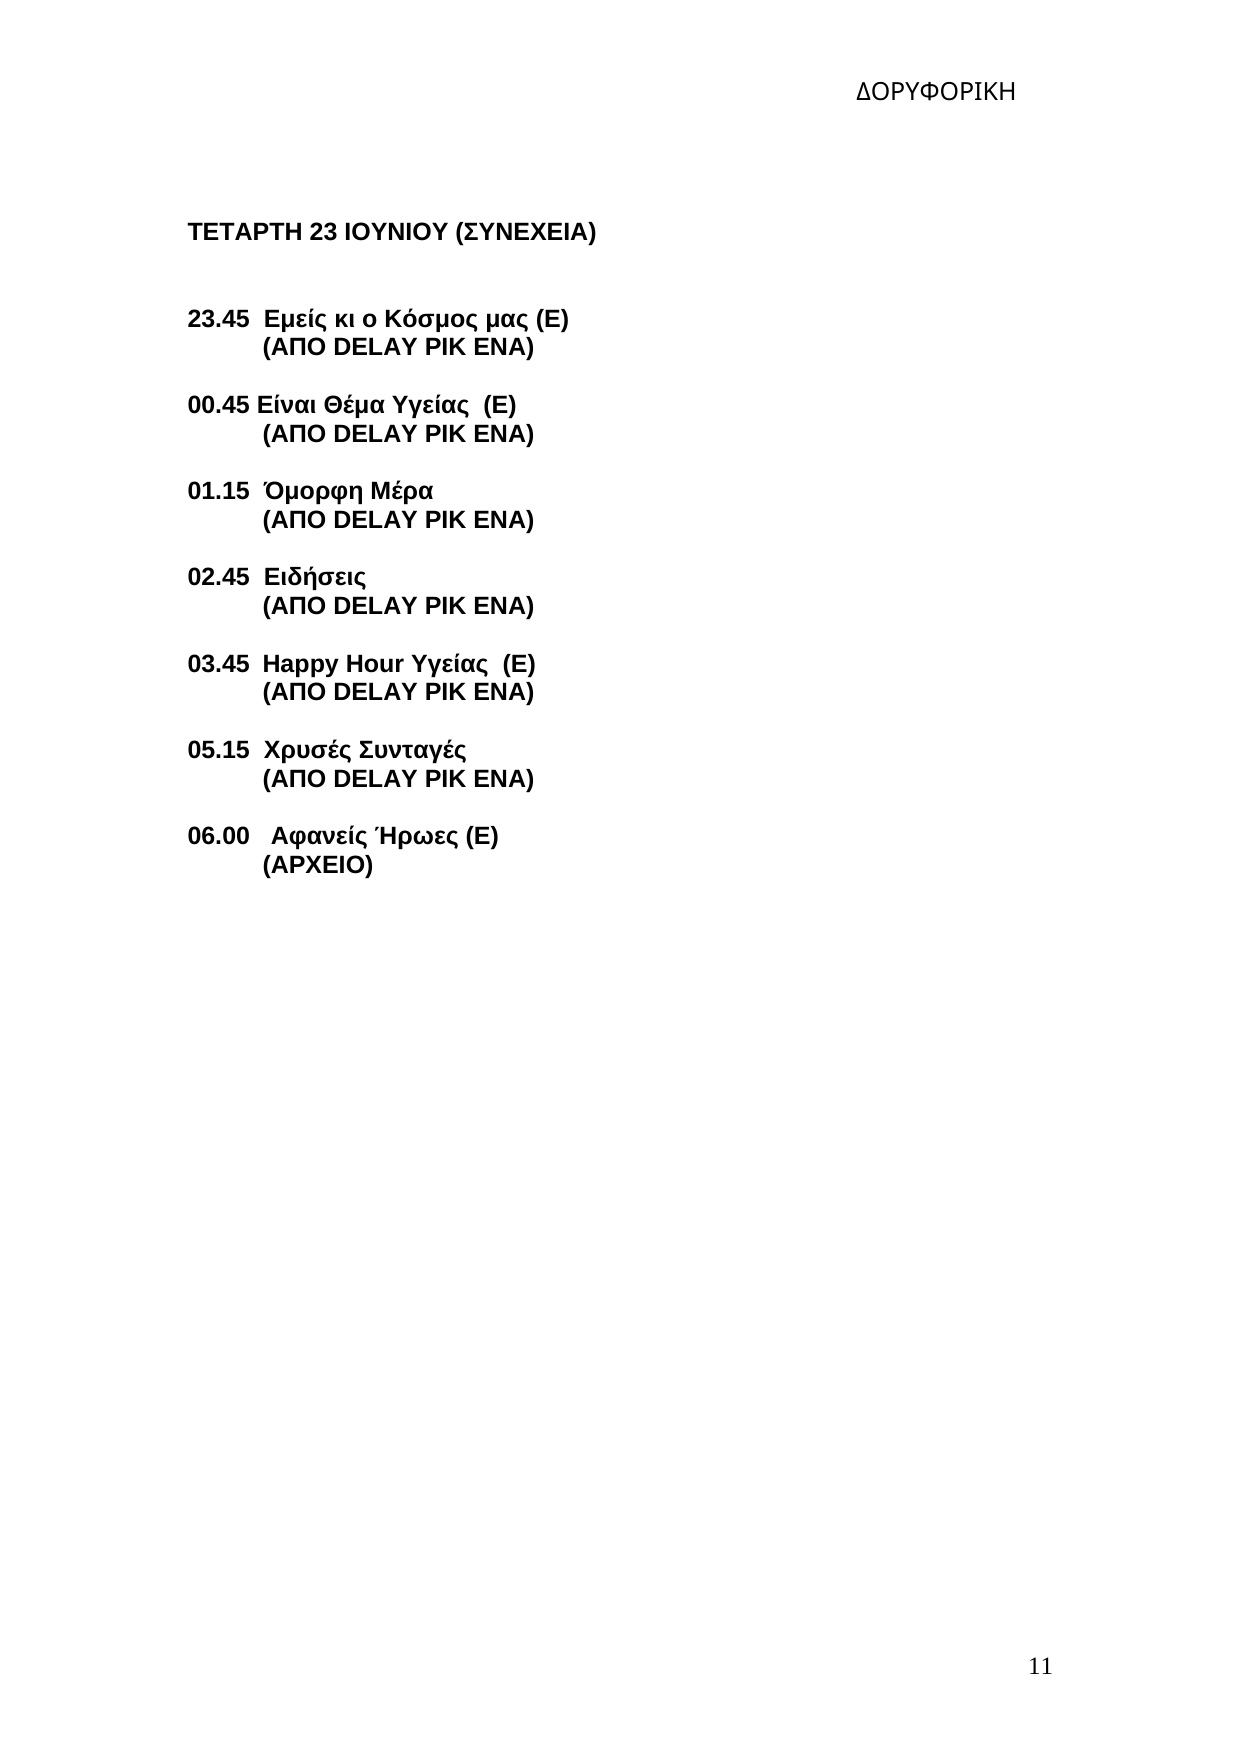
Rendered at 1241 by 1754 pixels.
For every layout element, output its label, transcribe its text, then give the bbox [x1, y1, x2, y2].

text (ΑΠΟ DELAY ΡΙΚ ΕΝΑ) [187, 764, 1053, 792]
text 02.45 Ειδήσεις [187, 562, 1053, 591]
text 01.15 Όμορφη Μέρα [187, 476, 1053, 505]
text 03.45 Happy Hour Υγείας (Ε) [187, 649, 1053, 677]
text ΤΕΤΑΡΤΗ 23 ΙΟΥΝΙΟΥ (ΣΥΝΕΧΕΙΑ) [187, 217, 1053, 246]
text (ΑΠΟ DELAY ΡΙΚ ΕΝΑ) [187, 419, 1053, 447]
text 05.15 Χρυσές Συνταγές [187, 735, 1053, 764]
text (ΑΠΟ DELAY ΡΙΚ ΕΝΑ) [187, 505, 1053, 534]
text 23.45 Εμείς κι ο Κόσμος μας (Ε) [187, 304, 1053, 332]
text (ΑΠΟ DELAY ΡΙΚ ΕΝΑ) [187, 677, 1053, 706]
text 00.45 Είναι Θέμα Υγείας (Ε) [187, 390, 1053, 419]
text 06.00 Αφανείς Ήρωες (Ε) [187, 821, 1053, 850]
text (ΑΠΟ DELAY ΡΙΚ ΕΝΑ) [187, 591, 1053, 620]
text (ΑΡΧΕΙΟ) [187, 850, 1053, 879]
text (ΑΠΟ DELAY ΡΙΚ ΕΝΑ) [187, 332, 1053, 361]
